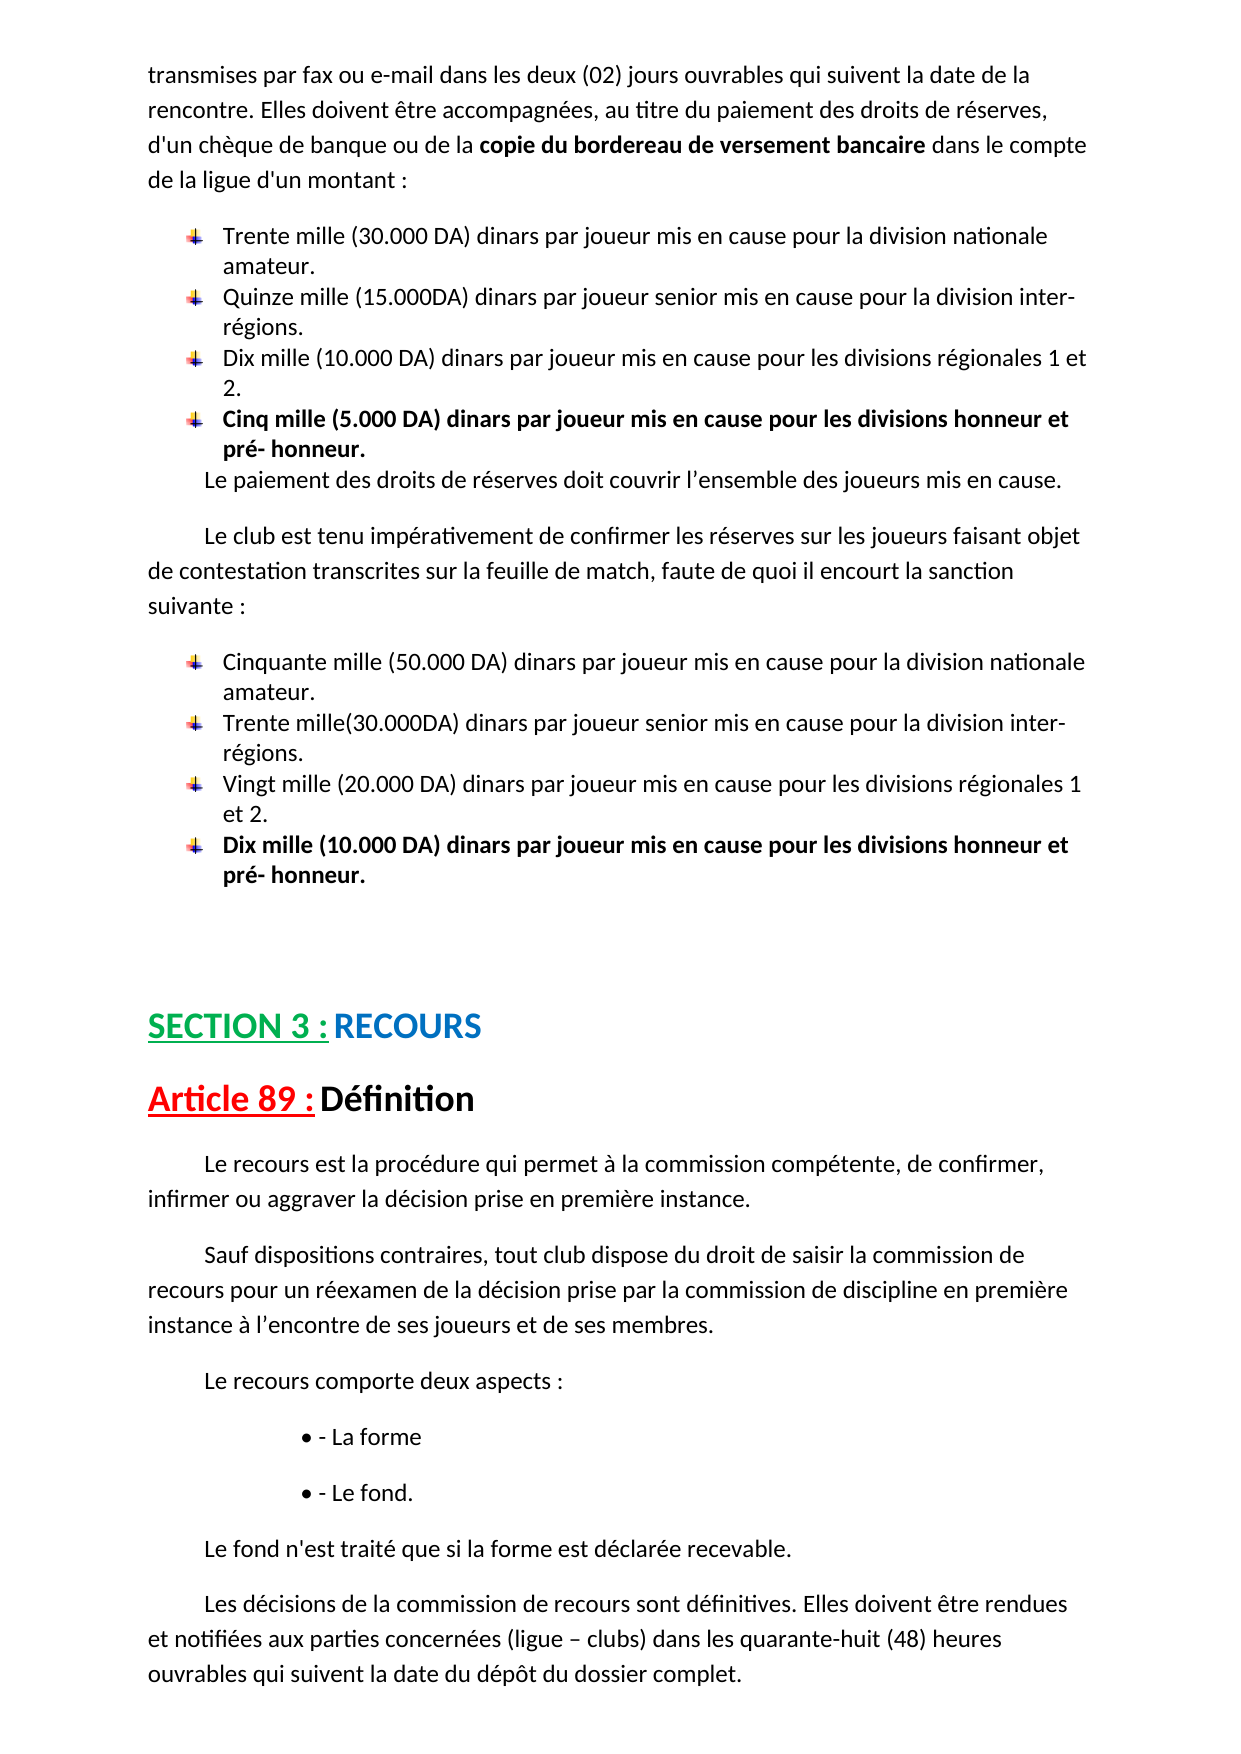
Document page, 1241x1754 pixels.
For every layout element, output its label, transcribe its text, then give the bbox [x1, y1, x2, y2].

picture [186, 349, 203, 367]
picture [186, 653, 203, 670]
list Vingt mille (20.000 DA) dinars par joueur mis en cause pour les divisions régionales 1 et 2. [185, 768, 1092, 829]
text • - Le fond. [148, 1477, 1092, 1507]
picture [186, 836, 203, 854]
text Sauf dispositions contraires, tout club dispose du droit de saisir la commission de recours pour un réexamen de la décision prise par la commission de discipline en première instance à l’encontre de ses joueurs et de ses membres. [148, 1239, 1092, 1340]
text • - La forme [148, 1421, 1092, 1452]
picture [186, 775, 203, 792]
picture [186, 288, 203, 306]
text Le paiement des droits de réserves doit couvrir l’ensemble des joueurs mis en cause. [148, 464, 1092, 494]
list Cinquante mille (50.000 DA) dinars par joueur mis en cause pour la division nationale amateur. [185, 646, 1092, 707]
text SECTION 3 : RECOURS [148, 1002, 1092, 1047]
text Le recours est la procédure qui permet à la commission compétente, de confirmer, infirmer ou aggraver la décision prise en première instance. [148, 1149, 1092, 1214]
text Le recours comporte deux aspects : [148, 1365, 1092, 1396]
list Trente mille (30.000 DA) dinars par joueur mis en cause pour la division nationale amateur. [185, 220, 1092, 281]
picture [186, 410, 203, 428]
picture [186, 714, 203, 731]
text Article 89 : Définition [148, 1075, 1092, 1121]
text Les décisions de la commission de recours sont définitives. Elles doivent être rendues et notifiées aux parties concernées (ligue – clubs) dans les quarante-huit (48) heures ouvrables qui suivent la date du dépôt du dossier complet. [148, 1589, 1092, 1689]
text Le fond n'est traité que si la forme est déclarée recevable. [148, 1533, 1092, 1563]
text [148, 59, 1092, 194]
list Dix mille (10.000 DA) dinars par joueur mis en cause pour les divisions régionales 1 et 2. [185, 342, 1092, 403]
text Le club est tenu impérativement de confirmer les réserves sur les joueurs faisant objet de contestation transcrites sur la feuille de match, faute de quoi il encourt la sanction suivante : [148, 520, 1092, 620]
list Dix mille (10.000 DA) dinars par joueur mis en cause pour les divisions honneur et pré- honneur. [185, 829, 1092, 890]
picture [186, 227, 203, 245]
list Trente mille(30.000DA) dinars par joueur senior mis en cause pour la division inter- régions. [185, 707, 1092, 768]
list Cinq mille (5.000 DA) dinars par joueur mis en cause pour les divisions honneur et pré- honneur. [185, 403, 1092, 464]
list Quinze mille (15.000DA) dinars par joueur senior mis en cause pour la division inter-régions. [185, 281, 1092, 342]
